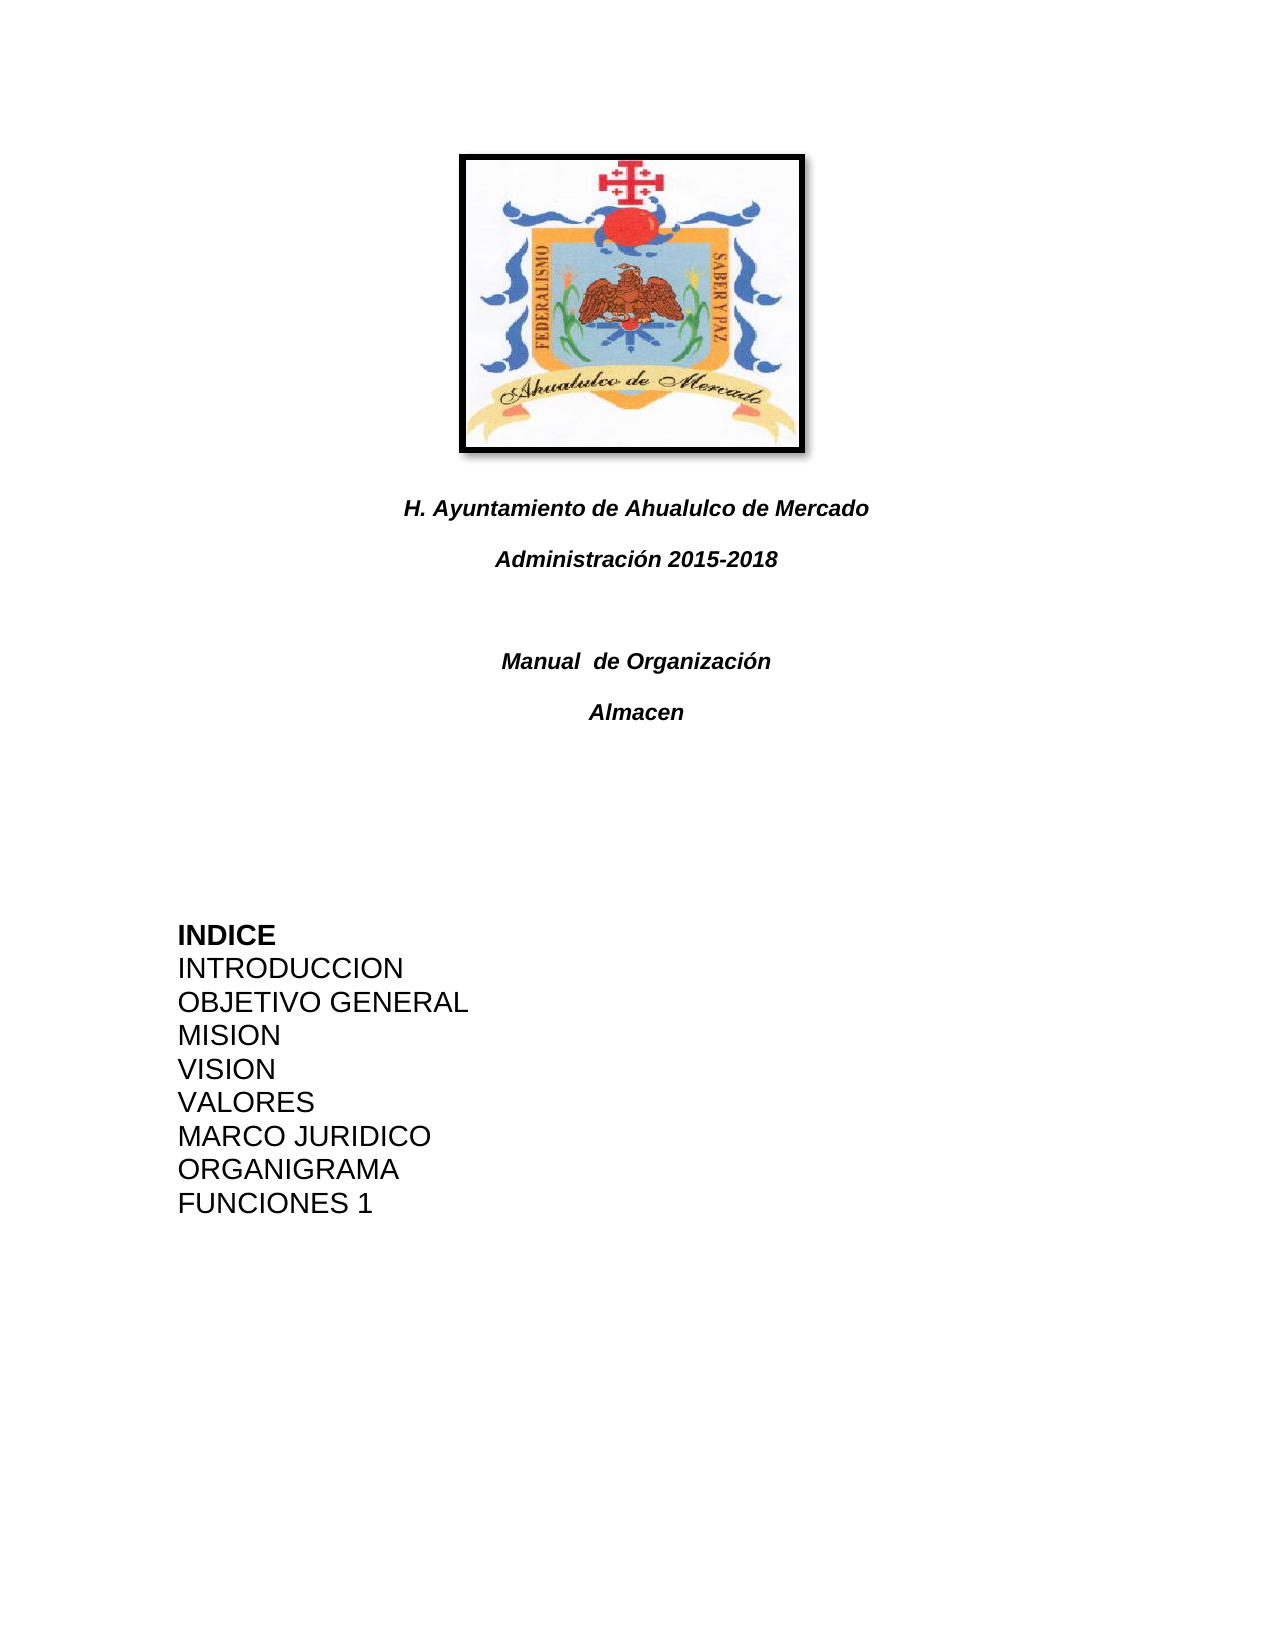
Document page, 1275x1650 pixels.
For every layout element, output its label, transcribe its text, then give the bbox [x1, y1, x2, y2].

text Administración 2015-2018 [177, 546, 1098, 572]
text ORGANIGRAMA [177, 1152, 1098, 1186]
text FUNCIONES 1 [177, 1186, 1098, 1219]
text VALORES [177, 1085, 1098, 1119]
text VISION [177, 1052, 1098, 1085]
text Almacen [177, 699, 1098, 725]
text OBJETIVO GENERAL [177, 985, 1098, 1018]
text INDICE [177, 918, 1098, 951]
text MARCO JURIDICO [177, 1119, 1098, 1152]
text H. Ayuntamiento de Ahualulco de Mercado [177, 495, 1098, 521]
text INTRODUCCION [177, 951, 1098, 985]
text Manual de Organización [177, 648, 1098, 674]
text MISION [177, 1018, 1098, 1052]
picture [466, 160, 799, 447]
